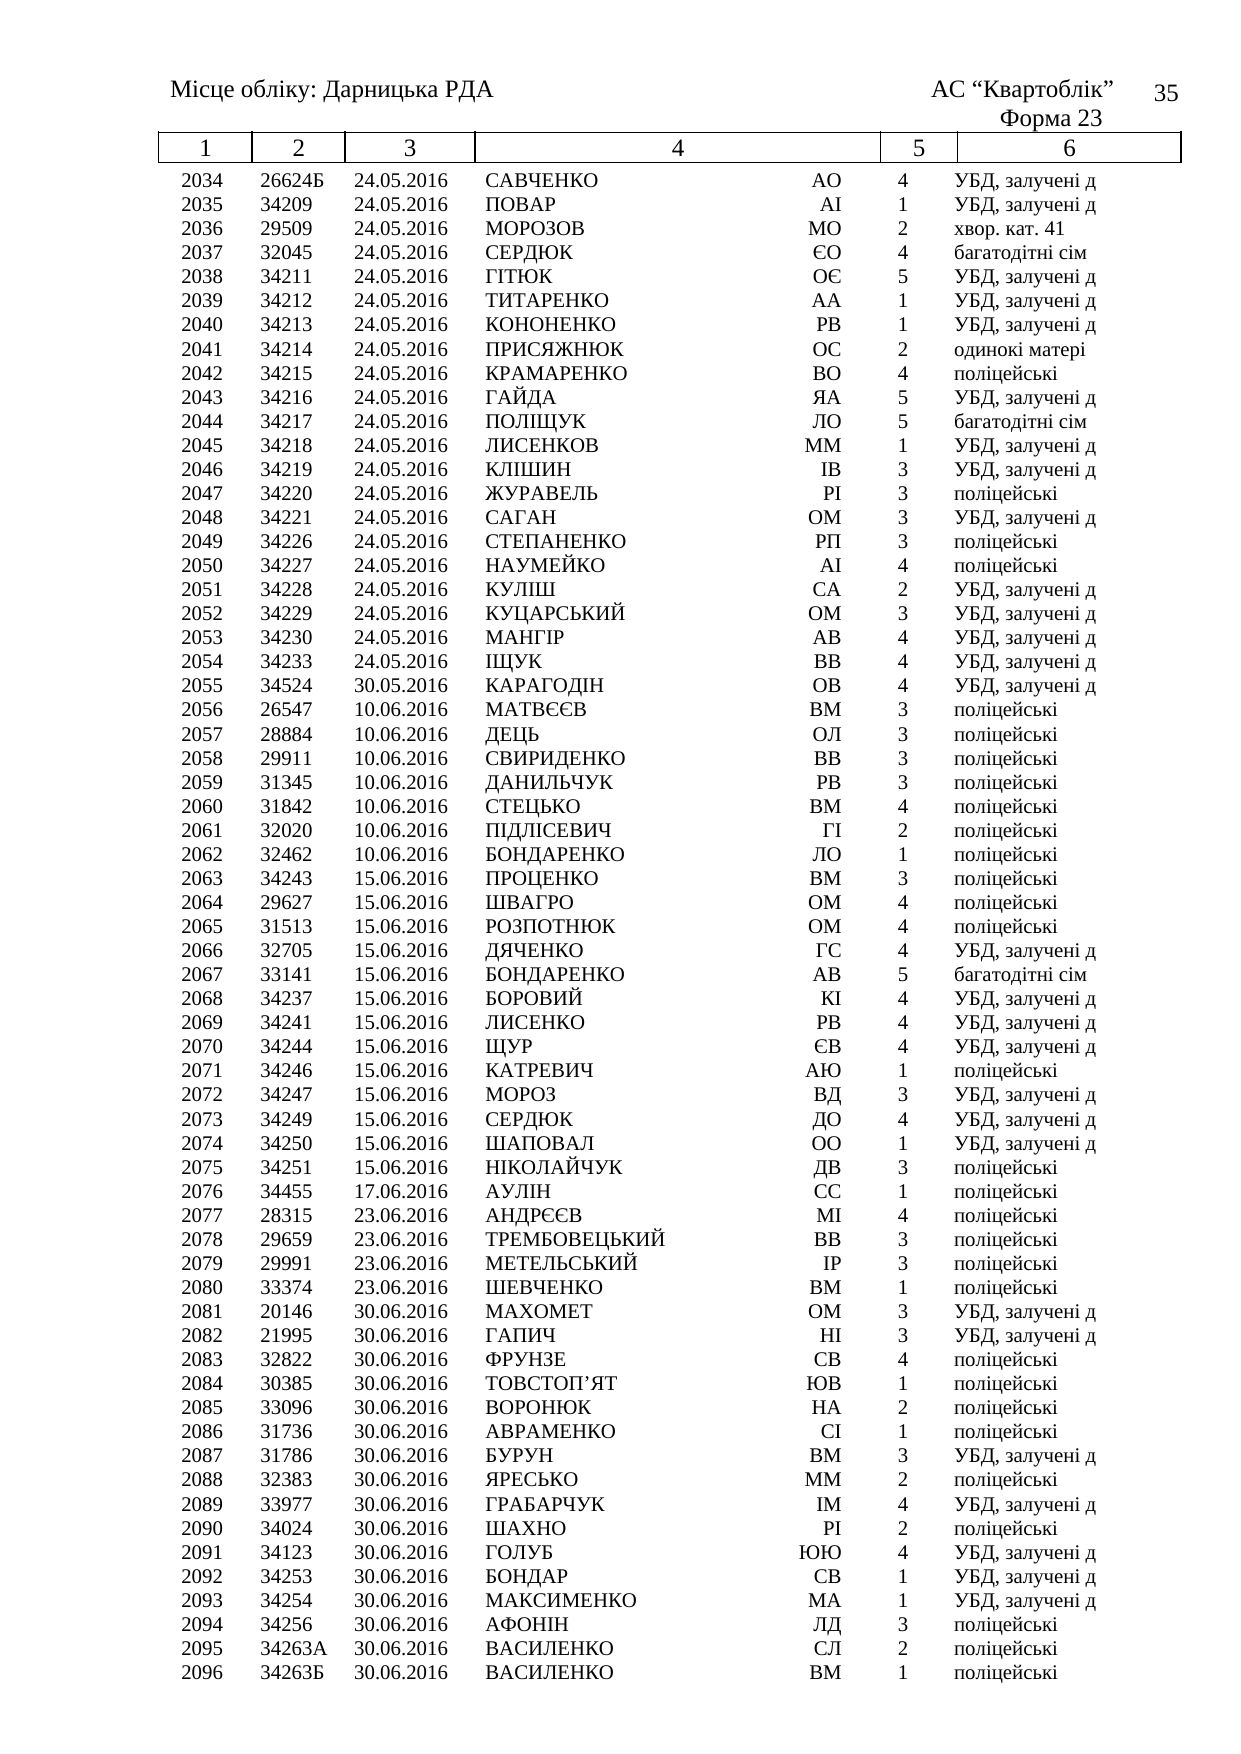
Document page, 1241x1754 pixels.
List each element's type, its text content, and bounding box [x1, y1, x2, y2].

text 2083 32822 30.06.2016 ФРУНЗЕ СВ 4 поліцейські [148, 1347, 1181, 1371]
text 2069 34241 15.06.2016 ЛИСЕНКО РВ 4 УБД, залучені д [148, 1010, 1181, 1034]
text 2077 28315 23.06.2016 АНДРЄЄВ МІ 4 поліцейські [148, 1203, 1181, 1227]
text 2071 34246 15.06.2016 КАТРЕВИЧ АЮ 1 поліцейські [148, 1058, 1181, 1082]
text 2075 34251 15.06.2016 НІКОЛАЙЧУК ДВ 3 поліцейські [148, 1154, 1181, 1179]
text 2087 31786 30.06.2016 БУРУН ВМ 3 УБД, залучені д [148, 1443, 1181, 1467]
text 2047 34220 24.05.2016 ЖУРАВЕЛЬ РІ 3 поліцейські [148, 481, 1181, 505]
text 2045 34218 24.05.2016 ЛИСЕНКОВ ММ 1 УБД, залучені д [148, 433, 1181, 457]
text 2055 34524 30.05.2016 КАРАГОДІН ОВ 4 УБД, залучені д [148, 673, 1181, 697]
text 2060 31842 10.06.2016 СТЕЦЬКО ВМ 4 поліцейські [148, 794, 1181, 818]
text 2063 34243 15.06.2016 ПРОЦЕНКО ВМ 3 поліцейські [148, 866, 1181, 890]
text 2056 26547 10.06.2016 МАТВЄЄВ ВМ 3 поліцейські [148, 697, 1181, 721]
text 2037 32045 24.05.2016 СЕРДЮК ЄО 4 багатодітні сім [148, 240, 1181, 264]
text 2039 34212 24.05.2016 ТИТАРЕНКО АА 1 УБД, залучені д [148, 288, 1181, 312]
text 2044 34217 24.05.2016 ПОЛІЩУК ЛО 5 багатодітні сім [148, 409, 1181, 433]
text 2086 31736 30.06.2016 АВРАМЕНКО СІ 1 поліцейські [148, 1419, 1181, 1443]
text 2065 31513 15.06.2016 РОЗПОТНЮК ОМ 4 поліцейські [148, 914, 1181, 938]
text 2064 29627 15.06.2016 ШВАГРО ОМ 4 поліцейські [148, 890, 1181, 914]
text 2066 32705 15.06.2016 ДЯЧЕНКО ГС 4 УБД, залучені д [148, 938, 1181, 962]
text 2058 29911 10.06.2016 СВИРИДЕНКО ВВ 3 поліцейські [148, 746, 1181, 769]
text 2048 34221 24.05.2016 САГАН ОМ 3 УБД, залучені д [148, 505, 1181, 529]
text 2091 34123 30.06.2016 ГОЛУБ ЮЮ 4 УБД, залучені д [148, 1539, 1181, 1564]
text 2054 34233 24.05.2016 ІЩУК ВВ 4 УБД, залучені д [148, 649, 1181, 673]
text 2051 34228 24.05.2016 КУЛІШ СА 2 УБД, залучені д [148, 577, 1181, 601]
text 2038 34211 24.05.2016 ГІТЮК ОЄ 5 УБД, залучені д [148, 264, 1181, 288]
text 2036 29509 24.05.2016 МОРОЗОВ МО 2 хвор. кат. 41 [148, 216, 1181, 240]
text 2088 32383 30.06.2016 ЯРЕСЬКО ММ 2 поліцейські [148, 1467, 1181, 1491]
text 2084 30385 30.06.2016 ТОВСТОП’ЯТ ЮВ 1 поліцейські [148, 1371, 1181, 1395]
text 2052 34229 24.05.2016 КУЦАРСЬКИЙ ОМ 3 УБД, залучені д [148, 601, 1181, 625]
text 2061 32020 10.06.2016 ПІДЛІСЕВИЧ ГІ 2 поліцейські [148, 818, 1181, 842]
text 2049 34226 24.05.2016 СТЕПАНЕНКО РП 3 поліцейські [148, 529, 1181, 553]
text 2074 34250 15.06.2016 ШАПОВАЛ ОО 1 УБД, залучені д [148, 1131, 1181, 1154]
text 2080 33374 23.06.2016 ШЕВЧЕНКО ВМ 1 поліцейські [148, 1275, 1181, 1299]
text 2073 34249 15.06.2016 СЕРДЮК ДО 4 УБД, залучені д [148, 1106, 1181, 1131]
text 2089 33977 30.06.2016 ГРАБАРЧУК ІМ 4 УБД, залучені д [148, 1491, 1181, 1516]
text 2082 21995 30.06.2016 ГАПИЧ НІ 3 УБД, залучені д [148, 1323, 1181, 1347]
text 2078 29659 23.06.2016 ТРЕМБОВЕЦЬКИЙ ВВ 3 поліцейські [148, 1227, 1181, 1251]
text 2059 31345 10.06.2016 ДАНИЛЬЧУК РВ 3 поліцейські [148, 769, 1181, 794]
text 2081 20146 30.06.2016 МАХОМЕТ ОМ 3 УБД, залучені д [148, 1299, 1181, 1323]
text 2043 34216 24.05.2016 ГАЙДА ЯА 5 УБД, залучені д [148, 384, 1181, 409]
text 2041 34214 24.05.2016 ПРИСЯЖНЮК ОС 2 одинокі матері [148, 336, 1181, 361]
text 2096 34263Б 30.06.2016 ВАСИЛЕНКО ВМ 1 поліцейські [148, 1660, 1181, 1684]
text 2057 28884 10.06.2016 ДЕЦЬ ОЛ 3 поліцейські [148, 721, 1181, 746]
text 2070 34244 15.06.2016 ЩУР ЄВ 4 УБД, залучені д [148, 1034, 1181, 1058]
text 2076 34455 17.06.2016 АУЛІН СС 1 поліцейські [148, 1179, 1181, 1203]
text 2094 34256 30.06.2016 АФОНІН ЛД 3 поліцейські [148, 1612, 1181, 1636]
text 2067 33141 15.06.2016 БОНДАРЕНКО АВ 5 багатодітні сім [148, 962, 1181, 986]
text 2090 34024 30.06.2016 ШАХНО РІ 2 поліцейські [148, 1516, 1181, 1539]
text 2034 26624Б 24.05.2016 САВЧЕНКО АО 4 УБД, залучені д [148, 168, 1181, 192]
text 2035 34209 24.05.2016 ПОВАР АІ 1 УБД, залучені д [148, 192, 1181, 216]
text 2085 33096 30.06.2016 ВОРОНЮК НА 2 поліцейські [148, 1395, 1181, 1419]
text 2053 34230 24.05.2016 МАНГІР АВ 4 УБД, залучені д [148, 625, 1181, 649]
text 2068 34237 15.06.2016 БОРОВИЙ КІ 4 УБД, залучені д [148, 986, 1181, 1010]
text 2050 34227 24.05.2016 НАУМЕЙКО АІ 4 поліцейські [148, 553, 1181, 577]
text 2092 34253 30.06.2016 БОНДАР СВ 1 УБД, залучені д [148, 1564, 1181, 1588]
text 2095 34263А 30.06.2016 ВАСИЛЕНКО СЛ 2 поліцейські [148, 1636, 1181, 1660]
text 2042 34215 24.05.2016 КРАМАРЕНКО ВО 4 поліцейські [148, 361, 1181, 384]
text 2079 29991 23.06.2016 МЕТЕЛЬСЬКИЙ ІР 3 поліцейські [148, 1251, 1181, 1275]
text 2072 34247 15.06.2016 МОРОЗ ВД 3 УБД, залучені д [148, 1082, 1181, 1106]
text 2093 34254 30.06.2016 МАКСИМЕНКО МА 1 УБД, залучені д [148, 1588, 1181, 1612]
text 2062 32462 10.06.2016 БОНДАРЕНКО ЛО 1 поліцейські [148, 842, 1181, 866]
text 2040 34213 24.05.2016 КОНОНЕНКО РВ 1 УБД, залучені д [148, 312, 1181, 336]
text 2046 34219 24.05.2016 КЛІШИН ІВ 3 УБД, залучені д [148, 457, 1181, 481]
